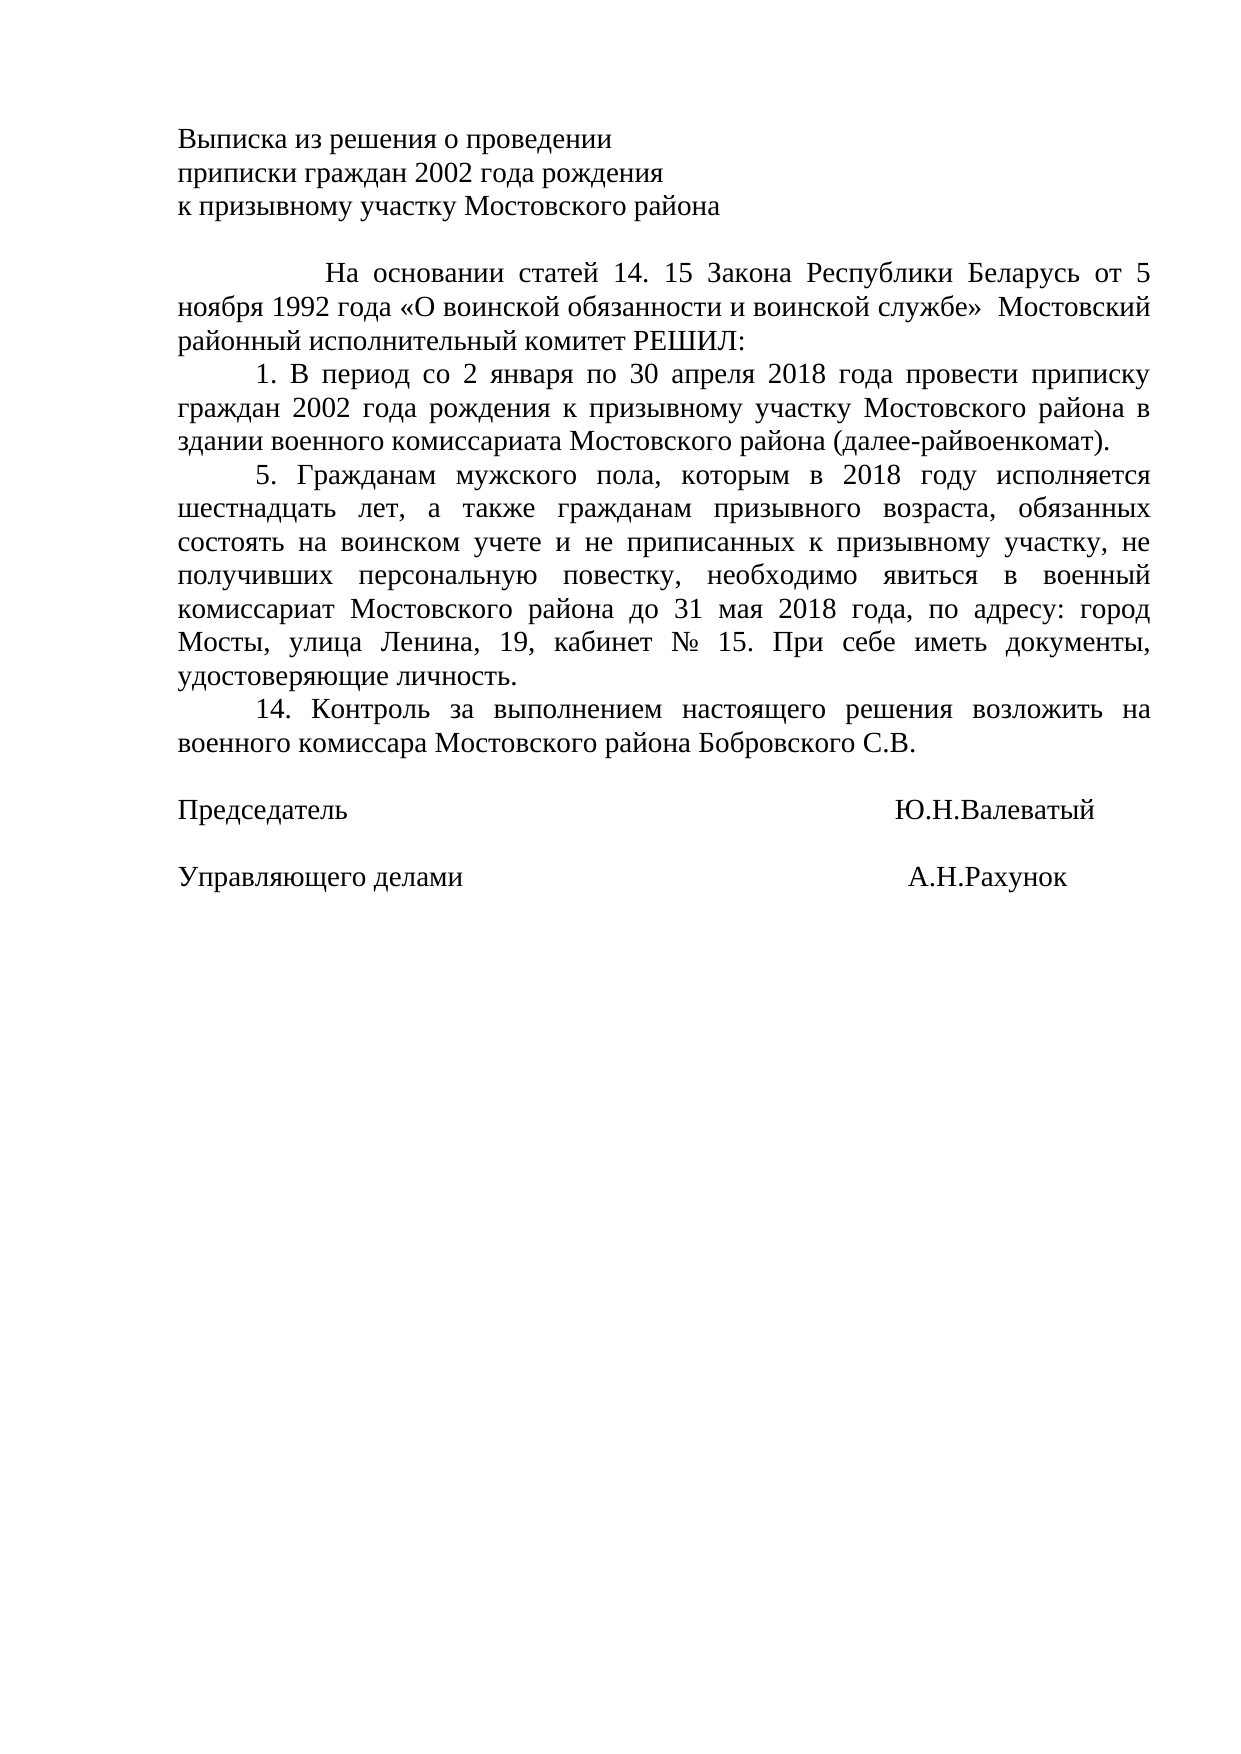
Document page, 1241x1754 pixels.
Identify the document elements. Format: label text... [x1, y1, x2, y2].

text 5. Гражданам мужского пола, которым в 2018 году исполняется шестнадцать лет, а также гражданам призывного возраста, обязанных состоять на воинском учете и не приписанных к призывному участку, не получивших персональную повестку, необходимо явиться в военный комиссариат Мостовского района до 31 мая 2018 года, по адресу: город Мосты, улица Ленина, 19, кабинет № 15. При себе иметь документы, удостоверяющие личность. [177, 457, 1152, 692]
text 14. Контроль за выполнением настоящего решения возложить на военного комиссара Мостовского района Бобровского С.В. [177, 692, 1152, 759]
text Председатель Ю.Н.Валеватый [177, 792, 1152, 826]
text к призывному участку Мостовского района [177, 188, 1152, 222]
text приписки граждан 2002 года рождения [177, 155, 1152, 188]
text Выписка из решения о проведении [177, 121, 1152, 155]
text Управляющего делами А.Н.Рахунок [177, 859, 1152, 893]
text 1. В период со 2 января по 30 апреля 2018 года провести приписку граждан 2002 года рождения к призывному участку Мостовского района в здании военного комиссариата Мостовского района (далее-райвоенкомат). [177, 356, 1152, 457]
text На основании статей 14. 15 Закона Республики Беларусь от 5 ноября 1992 года «О воинской обязанности и воинской службе» Мостовский районный исполнительный комитет РЕШИЛ: [177, 256, 1152, 356]
